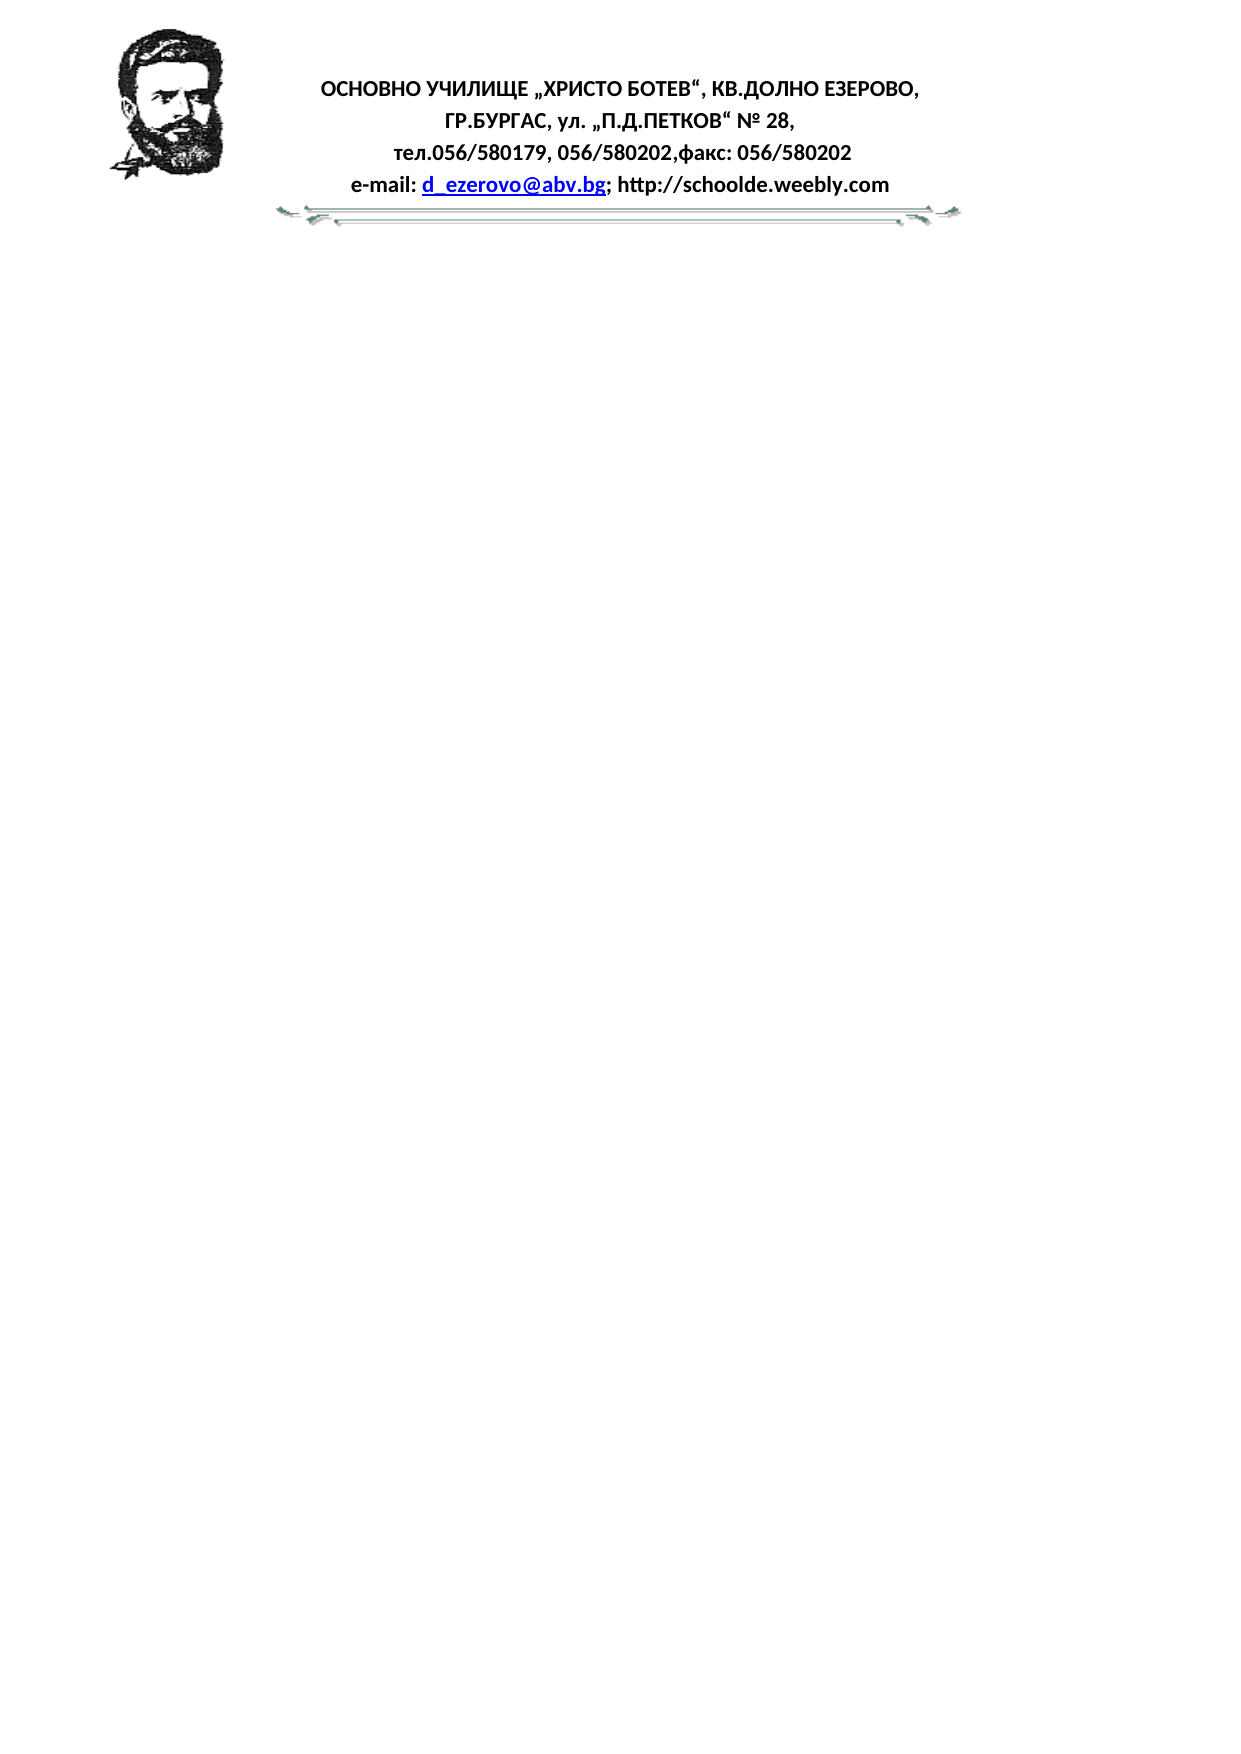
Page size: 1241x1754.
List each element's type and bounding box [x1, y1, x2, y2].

picture [273, 202, 967, 237]
picture [107, 25, 233, 185]
